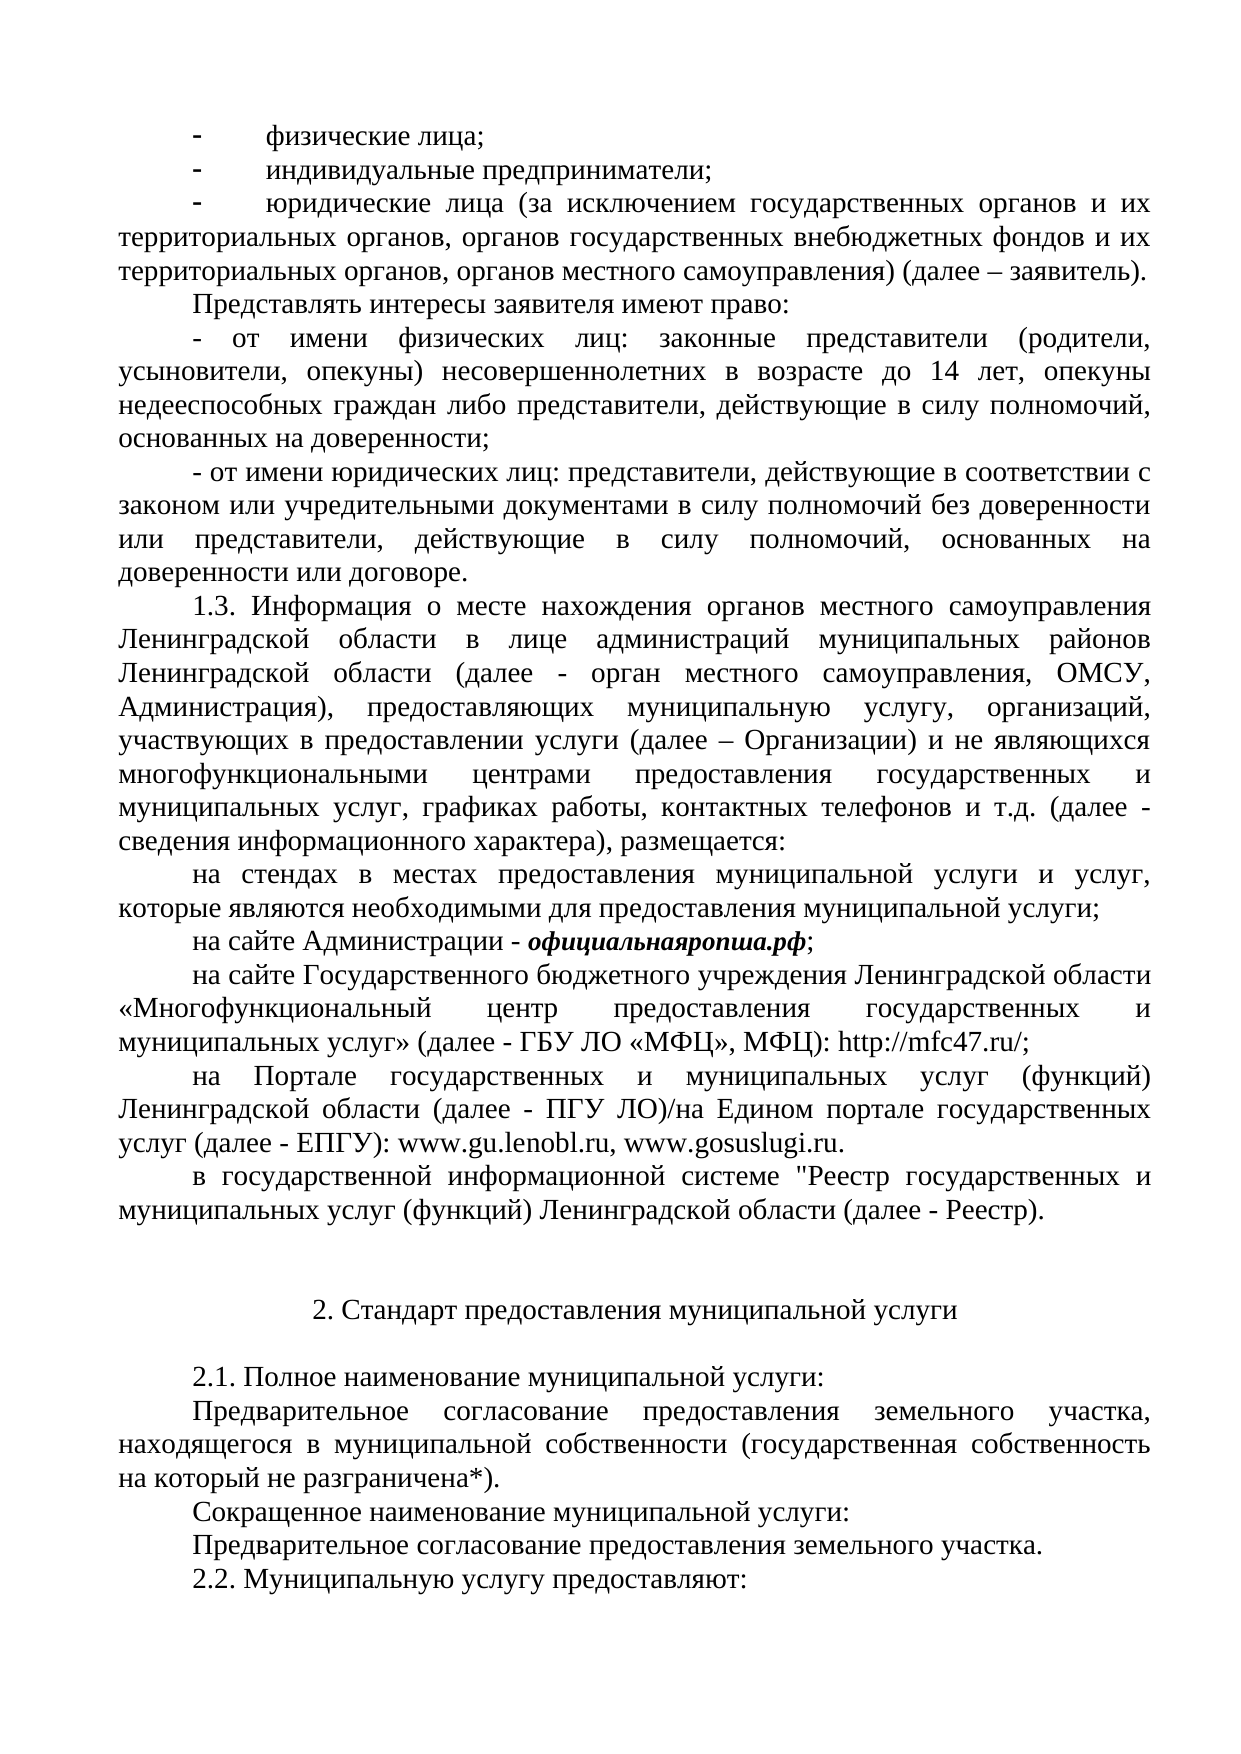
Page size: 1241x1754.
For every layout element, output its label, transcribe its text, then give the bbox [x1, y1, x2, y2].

text 1.3. Информация о месте нахождения органов местного самоуправления Ленинградской области в лице администраций муниципальных районов Ленинградской области (далее - орган местного самоуправления, ОМСУ, Администрация), предоставляющих муниципальную услугу, организаций, участвующих в предоставлении услуги (далее – Организации) и не являющихся многофункциональными центрами предоставления государственных и муниципальных услуг, графиках работы, контактных телефонов и т.д. (далее - сведения информационного характера), размещается: [118, 588, 1152, 856]
list физические лица; [118, 118, 1152, 152]
text Представлять интересы заявителя имеют право: [118, 286, 1152, 320]
list индивидуальные предприниматели; [118, 152, 1152, 185]
text Предварительное согласование предоставления земельного участка. [118, 1527, 1152, 1561]
text 2.1. Полное наименование муниципальной услуги: [118, 1359, 1152, 1393]
text 2. Стандарт предоставления муниципальной услуги [118, 1292, 1152, 1326]
text - от имени физических лиц: законные представители (родители, усыновители, опекуны) несовершеннолетних в возрасте до 14 лет, опекуны недееспособных граждан либо представители, действующие в силу полномочий, основанных на доверенности; [118, 320, 1152, 454]
text Сокращенное наименование муниципальной услуги: [118, 1494, 1152, 1527]
text на сайте Государственного бюджетного учреждения Ленинградской области «Многофункциональный центр предоставления государственных и муниципальных услуг» (далее - ГБУ ЛО «МФЦ», МФЦ): http://mfc47.ru/; [118, 957, 1152, 1058]
text на Портале государственных и муниципальных услуг (функций) Ленинградской области (далее - ПГУ ЛО)/на Едином портале государственных услуг (далее - ЕПГУ): www.gu.lenobl.ru, www.gosuslugi.ru. [118, 1058, 1152, 1158]
text на сайте Администрации - официальнаяропша.рф; [118, 923, 1152, 957]
text - от имени юридических лиц: представители, действующие в соответствии с законом или учредительными документами в силу полномочий без доверенности или представители, действующие в силу полномочий, основанных на доверенности или договоре. [118, 454, 1152, 588]
text на стендах в местах предоставления муниципальной услуги и услуг, которые являются необходимыми для предоставления муниципальной услуги; [118, 856, 1152, 923]
text 2.2. Муниципальную услугу предоставляют: [118, 1561, 1152, 1594]
list юридические лица (за исключением государственных органов и их территориальных органов, органов государственных внебюджетных фондов и их территориальных органов, органов местного самоуправления) (далее – заявитель). [118, 185, 1152, 286]
text Предварительное согласование предоставления земельного участка, находящегося в муниципальной собственности (государственная собственность на который не разграничена*). [118, 1393, 1152, 1494]
text в государственной информационной системе "Реестр государственных и муниципальных услуг (функций) Ленинградской области (далее - Реестр). [118, 1158, 1152, 1225]
